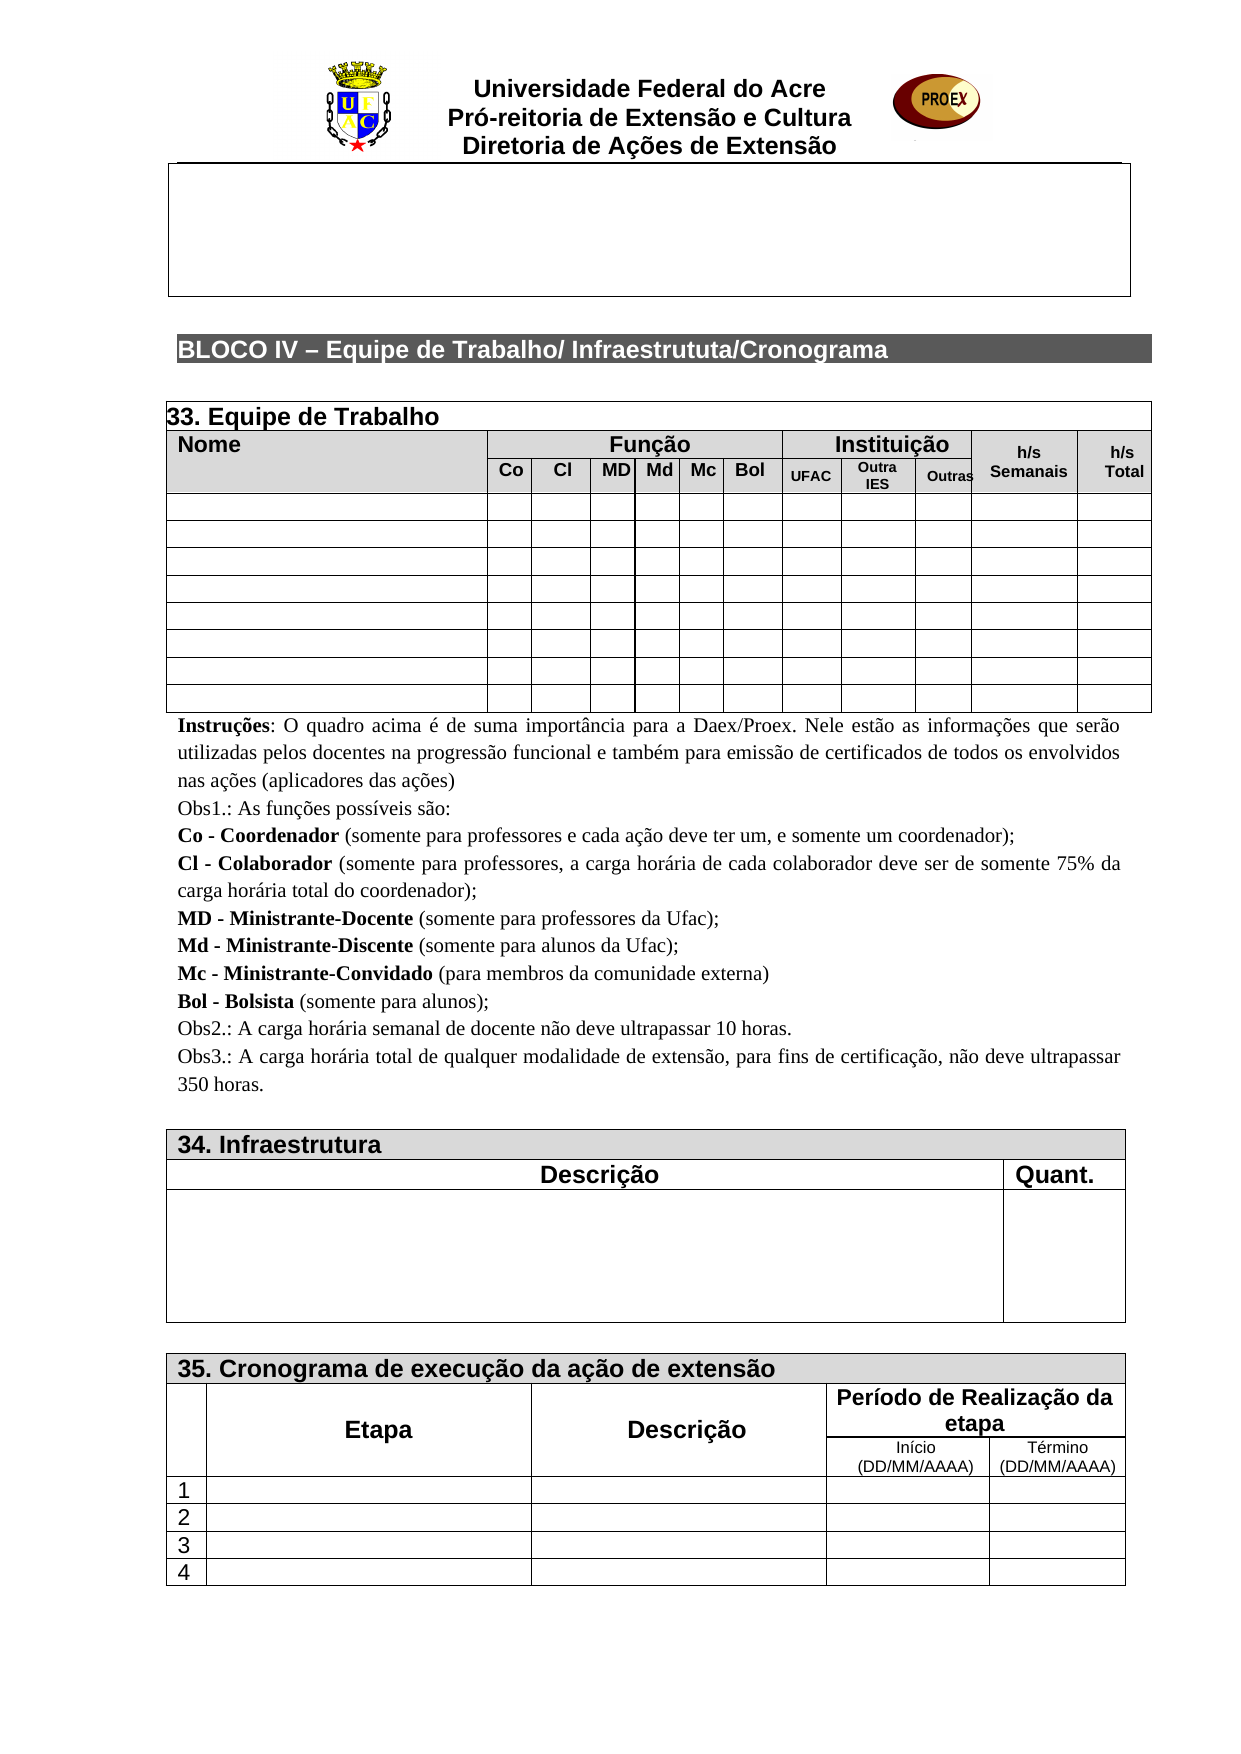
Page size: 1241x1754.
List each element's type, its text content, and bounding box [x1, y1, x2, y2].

table_cell UFAC [783, 459, 841, 492]
table_cell Descrição [167, 1160, 1003, 1189]
table_cell [916, 685, 971, 712]
table_cell [842, 658, 915, 684]
table_cell [532, 548, 590, 574]
table_cell [532, 603, 590, 629]
table_cell [972, 521, 1077, 547]
table_cell 2 [167, 1504, 206, 1531]
table_cell [842, 630, 915, 657]
table_cell [532, 521, 590, 547]
table_cell [783, 494, 841, 520]
table_cell [1078, 630, 1151, 657]
table_cell h/s Semanais [972, 431, 1077, 492]
table_cell [636, 658, 679, 684]
table_cell Mc [680, 459, 723, 492]
table_cell [636, 603, 679, 629]
table_cell [488, 685, 531, 712]
table_header 34. Infraestrutura [167, 1130, 1125, 1159]
table_cell [1078, 494, 1151, 520]
table_cell [636, 685, 679, 712]
text Md - Ministrante-Discente (somente para alunos da Ufac); [177, 933, 1122, 957]
table_cell Outras [916, 459, 971, 492]
table_cell [842, 521, 915, 547]
table_cell [532, 576, 590, 602]
table_cell [916, 576, 971, 602]
table_cell [488, 603, 531, 629]
table_cell [636, 494, 679, 520]
table_cell [636, 630, 679, 657]
table_cell [783, 658, 841, 684]
table_cell [591, 685, 634, 712]
table_cell [591, 521, 634, 547]
table_cell [916, 548, 971, 574]
table_cell [680, 494, 723, 520]
table_cell [680, 521, 723, 547]
table_cell [827, 1477, 989, 1503]
table_cell [532, 494, 590, 520]
text BLOCO IV – Equipe de Trabalho/ Infraestrututa/Cronograma [177, 334, 1152, 363]
table_cell Nome [167, 431, 487, 492]
text Obs3.: A carga horária total de qualquer modalidade de extensão, para fins de certificação, não deve ultrapassar 350 horas. [177, 1044, 1122, 1096]
table_cell [1078, 521, 1151, 547]
table_cell [207, 1559, 531, 1585]
table_cell Bol [724, 459, 782, 492]
table_cell [827, 1532, 989, 1558]
text Mc - Ministrante-Convidado (para membros da comunidade externa) [177, 961, 1122, 985]
table_cell [990, 1477, 1125, 1503]
table_cell [972, 548, 1077, 574]
table_cell [990, 1532, 1125, 1558]
table_cell [167, 576, 487, 602]
table_cell [972, 603, 1077, 629]
table_cell [842, 494, 915, 520]
text Obs2.: A carga horária semanal de docente não deve ultrapassar 10 horas. [177, 1016, 1122, 1040]
table_cell [207, 1477, 531, 1503]
table_cell Md [636, 459, 679, 492]
table_cell [488, 494, 531, 520]
table_cell Início (DD/MM/AAAA) [827, 1438, 989, 1476]
table_cell [532, 1559, 826, 1585]
table_cell [167, 521, 487, 547]
table_cell [783, 603, 841, 629]
table_cell [532, 1477, 826, 1503]
table_cell [680, 630, 723, 657]
table_cell [636, 521, 679, 547]
table_cell [680, 685, 723, 712]
table_cell [783, 685, 841, 712]
table_cell [680, 576, 723, 602]
table_cell [680, 548, 723, 574]
table_cell [636, 576, 679, 602]
table_cell [783, 548, 841, 574]
table_cell Instituição [783, 431, 971, 458]
table_cell [783, 630, 841, 657]
table_cell Descrição [532, 1384, 826, 1476]
table_cell Co [488, 459, 531, 492]
table_cell 3 [167, 1532, 206, 1558]
text MD - Ministrante-Docente (somente para professores da Ufac); [177, 906, 1122, 930]
table_cell [972, 494, 1077, 520]
table_cell [167, 603, 487, 629]
table_cell [591, 630, 634, 657]
table_cell [488, 576, 531, 602]
table_cell [488, 521, 531, 547]
table_cell [972, 658, 1077, 684]
table_cell [916, 603, 971, 629]
text Instruções: O quadro acima é de suma importância para a Daex/Proex. Nele estão as informações que serão utilizadas pelos docentes na progressão funcional e também para emissão de certificados de todos os envolvidos nas ações (aplicadores das ações) [177, 713, 1122, 792]
table_cell [1078, 685, 1151, 712]
table_cell [532, 1504, 826, 1531]
table_cell [207, 1532, 531, 1558]
table_cell 1 [167, 1477, 206, 1503]
table_cell [167, 494, 487, 520]
table_cell [167, 658, 487, 684]
table_cell [916, 630, 971, 657]
table_cell Período de Realização da etapa [827, 1384, 1125, 1436]
table_cell [591, 494, 634, 520]
table_cell [724, 630, 782, 657]
table_cell [990, 1559, 1125, 1585]
table_cell [916, 521, 971, 547]
table_cell [591, 603, 634, 629]
table_cell [591, 576, 634, 602]
table_cell [591, 658, 634, 684]
text Cl - Colaborador (somente para professores, a carga horária de cada colaborador deve ser de somente 75% da carga horária total do coordenador); [177, 851, 1122, 902]
table_cell MD [591, 459, 634, 492]
text Obs1.: As funções possíveis são: [177, 795, 1122, 819]
table_cell [783, 521, 841, 547]
table_cell [488, 548, 531, 574]
table_cell [167, 630, 487, 657]
table_cell [990, 1504, 1125, 1531]
table_cell [972, 630, 1077, 657]
table_cell [532, 658, 590, 684]
picture [890, 74, 994, 141]
table_cell [1078, 658, 1151, 684]
table_cell [1078, 603, 1151, 629]
table_cell [488, 658, 531, 684]
table_cell [1078, 548, 1151, 574]
table_cell Cl [532, 459, 590, 492]
table_cell [916, 494, 971, 520]
table_cell Etapa [207, 1384, 531, 1476]
table_cell [972, 576, 1077, 602]
table_cell [724, 685, 782, 712]
table_cell [532, 630, 590, 657]
table_cell Quant. [1004, 1160, 1125, 1189]
table_cell [207, 1504, 531, 1531]
table_cell [488, 630, 531, 657]
text Bol - Bolsista (somente para alunos); [177, 989, 1122, 1013]
table_cell [916, 658, 971, 684]
table_cell [842, 548, 915, 574]
table_cell Término (DD/MM/AAAA) [990, 1438, 1125, 1476]
table_cell [842, 603, 915, 629]
table_cell [167, 1384, 206, 1476]
table_cell 4 [167, 1559, 206, 1585]
text Co - Coordenador (somente para professores e cada ação deve ter um, e somente um coordenador); [177, 823, 1122, 847]
table_cell [1078, 576, 1151, 602]
table_cell Outra IES [842, 459, 915, 492]
table_cell [724, 658, 782, 684]
table_cell [680, 658, 723, 684]
table_cell [842, 576, 915, 602]
table_cell [724, 521, 782, 547]
table_header 35. Cronograma de execução da ação de extensão [167, 1354, 1125, 1383]
table_cell [724, 576, 782, 602]
table_cell h/s Total [1078, 431, 1151, 492]
table_cell [842, 685, 915, 712]
table_cell [167, 1190, 1003, 1322]
table_cell [972, 685, 1077, 712]
table_cell [636, 548, 679, 574]
table_cell [827, 1559, 989, 1585]
table_cell Função [488, 431, 782, 458]
picture [273, 51, 442, 162]
table_cell [167, 685, 487, 712]
table_cell [827, 1504, 989, 1531]
table_cell [167, 548, 487, 574]
table_cell [591, 548, 634, 574]
table_cell [680, 603, 723, 629]
table_cell [532, 1532, 826, 1558]
table_cell [724, 548, 782, 574]
table_cell [1004, 1190, 1125, 1322]
table_cell [724, 494, 782, 520]
table_cell [783, 576, 841, 602]
table_cell [532, 685, 590, 712]
table_cell [724, 603, 782, 629]
table_header 33. Equipe de Trabalho [167, 402, 1151, 430]
